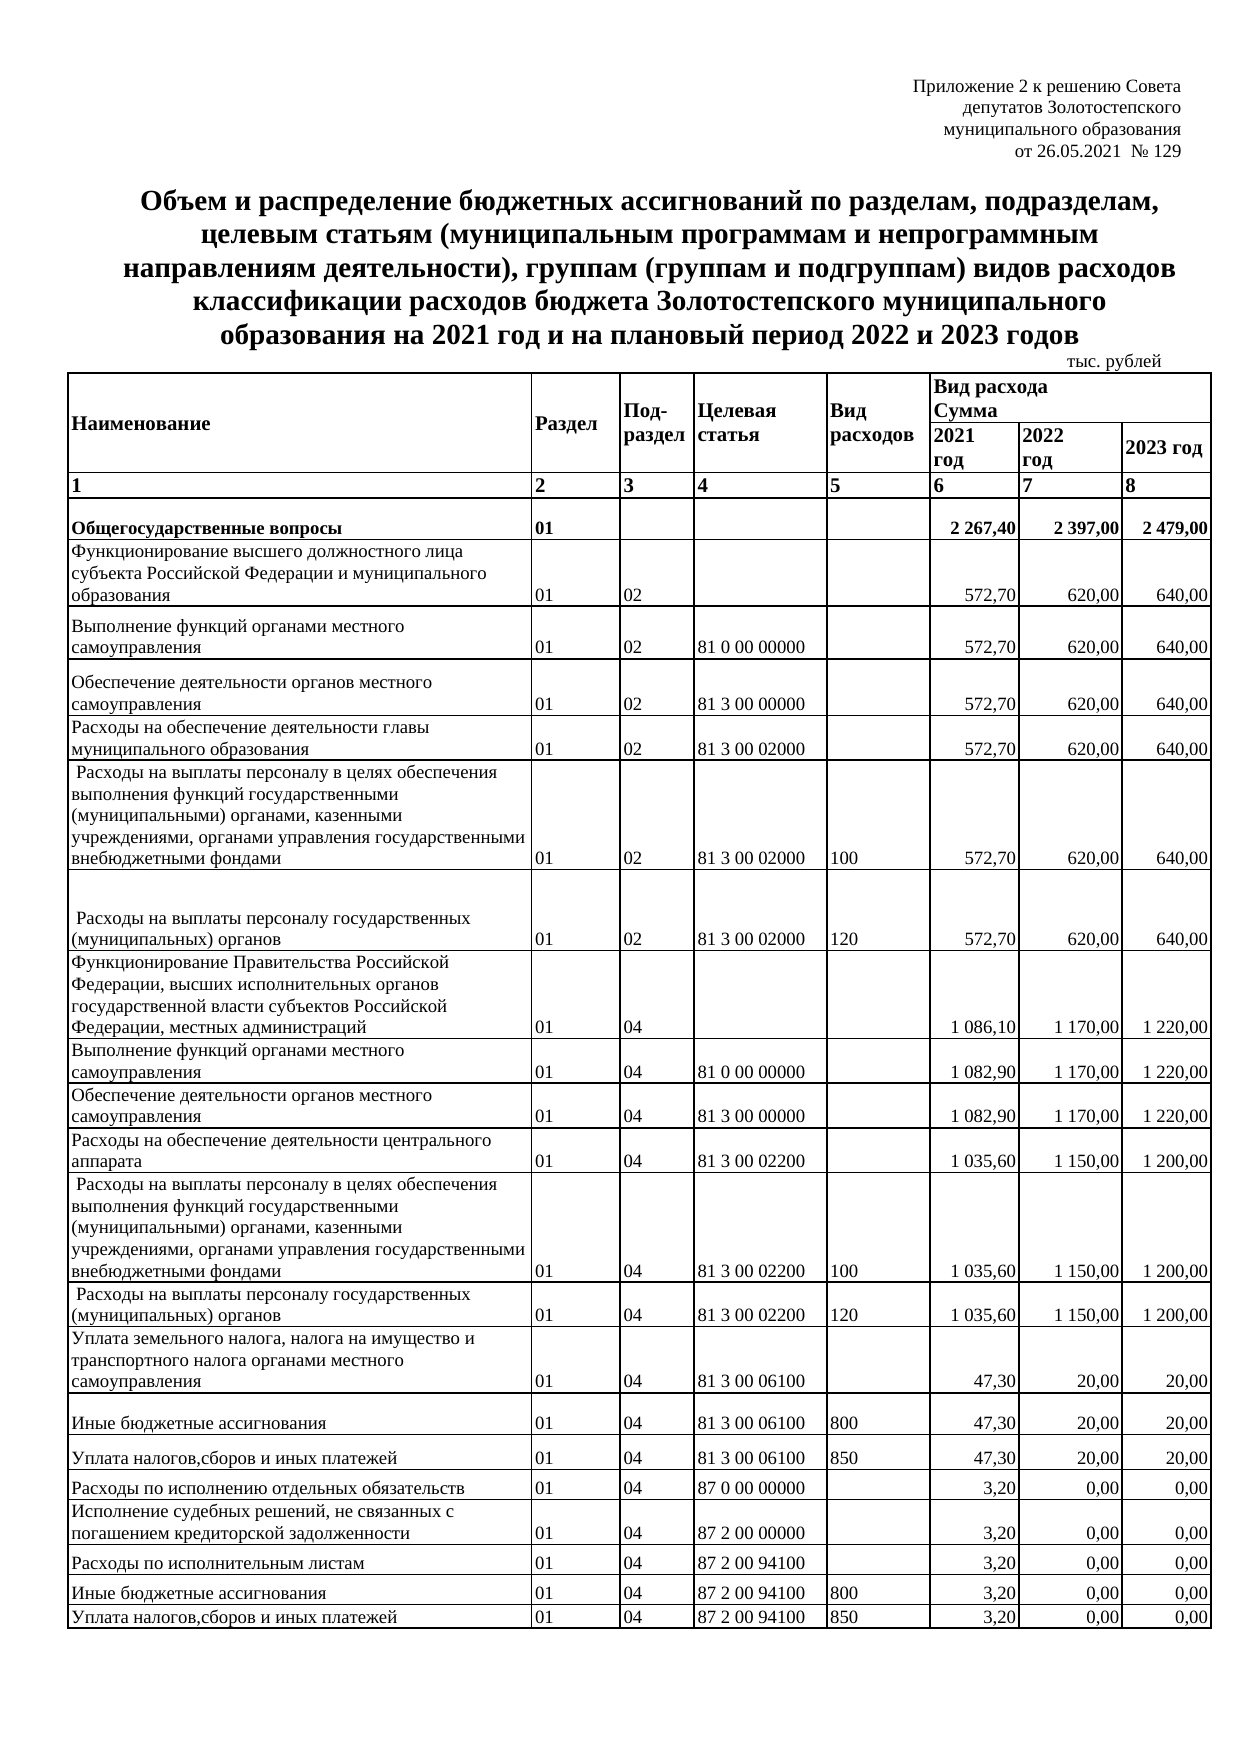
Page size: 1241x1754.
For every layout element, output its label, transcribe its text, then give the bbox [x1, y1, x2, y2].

table_cell 81 3 00 00000 [695, 660, 826, 714]
table_cell 8 [1123, 473, 1210, 497]
table_cell 87 0 00 00000 [695, 1470, 826, 1499]
table_cell 01 [532, 1173, 619, 1281]
table_cell 1 082,90 [931, 1039, 1018, 1082]
table_cell 0,00 [1123, 1500, 1210, 1543]
table_cell 01 [532, 870, 619, 950]
table_cell 87 2 00 94100 [695, 1605, 826, 1627]
table_cell 01 [532, 1545, 619, 1573]
table_cell 47,30 [931, 1327, 1018, 1392]
table_cell 2022 год [1020, 423, 1121, 471]
table_cell 81 3 00 06100 [695, 1435, 826, 1469]
table_header Вид расхода Сумма [931, 374, 1210, 422]
table_cell [828, 1327, 929, 1392]
table_cell 572,70 [931, 870, 1018, 950]
table_cell 1 086,10 [931, 951, 1018, 1038]
table_cell 620,00 [1020, 540, 1121, 605]
table_cell 4 [695, 473, 826, 497]
table_cell 0,00 [1020, 1605, 1121, 1627]
table_cell 1 150,00 [1020, 1129, 1121, 1172]
table_cell Выполнение функций органами местного самоуправления [69, 1039, 531, 1082]
table_cell Расходы на выплаты персоналу в целях обеспечения выполнения функций государственными (муниципальными) органами, казенными учреждениями, органами управления государственными внебюджетными фондами [69, 761, 531, 869]
table_cell 02 [621, 761, 693, 869]
table_cell 7 [1020, 473, 1121, 497]
table_cell 1 170,00 [1020, 951, 1121, 1038]
table_cell 81 3 00 02000 [695, 870, 826, 950]
table_cell [828, 716, 929, 759]
table_cell 02 [621, 607, 693, 658]
table_cell [828, 951, 929, 1038]
table_cell 3,20 [931, 1575, 1018, 1603]
table_cell 81 3 00 02000 [695, 761, 826, 869]
table_cell [695, 540, 826, 605]
table_cell 1 200,00 [1123, 1283, 1210, 1326]
table_cell 2023 год [1123, 423, 1210, 471]
table_cell 2 479,00 [1123, 499, 1210, 539]
table_cell 640,00 [1123, 540, 1210, 605]
table_cell 01 [532, 1327, 619, 1392]
table_cell Общегосударственные вопросы [69, 499, 531, 539]
table_cell 2021 год [931, 423, 1018, 471]
table_cell 87 2 00 94100 [695, 1545, 826, 1573]
table_cell 1 [69, 473, 531, 497]
table_cell 1 035,60 [931, 1129, 1018, 1172]
table_cell [828, 660, 929, 714]
table_cell 3,20 [931, 1470, 1018, 1499]
table_cell 81 3 00 00000 [695, 1084, 826, 1127]
table_cell 0,00 [1123, 1575, 1210, 1603]
text Объем и распределение бюджетных ассигнований по разделам, подразделам, целевым статьям (муниципальным программам и непрограммным направлениям деятельности), группам (группам и подгруппам) видов расходов классификации расходов бюджета Золотостепского муниципального образования на 2021 год и на плановый период 2022 и 2023 годов [118, 183, 1181, 350]
table_cell [828, 1470, 929, 1499]
table_cell 04 [621, 1084, 693, 1127]
table_cell 1 200,00 [1123, 1129, 1210, 1172]
table_cell 04 [621, 1039, 693, 1082]
table_cell 1 150,00 [1020, 1283, 1121, 1326]
table_cell 04 [621, 1470, 693, 1499]
table_cell 04 [621, 951, 693, 1038]
table_cell 2 [532, 473, 619, 497]
table_cell 01 [532, 951, 619, 1038]
table_cell 3,20 [931, 1545, 1018, 1573]
table_cell 1 220,00 [1123, 1084, 1210, 1127]
table_cell 100 [828, 1173, 929, 1281]
table_cell 0,00 [1020, 1500, 1121, 1543]
table_cell 640,00 [1123, 607, 1210, 658]
table_cell Расходы на выплаты персоналу в целях обеспечения выполнения функций государственными (муниципальными) органами, казенными учреждениями, органами управления государственными внебюджетными фондами [69, 1173, 531, 1281]
table_cell [828, 1084, 929, 1127]
table_cell Обеспечение деятельности органов местного самоуправления [69, 660, 531, 714]
table_cell Уплата налогов,сборов и иных платежей [69, 1435, 531, 1469]
table_cell 01 [532, 660, 619, 714]
table_header Раздел [532, 374, 619, 471]
text Приложение 2 к решению Совета [118, 75, 1181, 96]
table_cell 04 [621, 1435, 693, 1469]
table_cell 1 220,00 [1123, 1039, 1210, 1082]
table_cell 572,70 [931, 716, 1018, 759]
table_cell 01 [532, 1500, 619, 1543]
table_cell 81 3 00 02200 [695, 1283, 826, 1326]
table_cell 04 [621, 1173, 693, 1281]
table_cell 87 2 00 94100 [695, 1575, 826, 1603]
table_cell 01 [532, 1283, 619, 1326]
table_cell [828, 1129, 929, 1172]
table_cell 87 2 00 00000 [695, 1500, 826, 1543]
table_cell 01 [532, 1575, 619, 1603]
table_cell 01 [532, 1039, 619, 1082]
table_cell 04 [621, 1283, 693, 1326]
table_cell Обеспечение деятельности органов местного самоуправления [69, 1084, 531, 1127]
table_cell Иные бюджетные ассигнования [69, 1575, 531, 1603]
table_cell 81 0 00 00000 [695, 607, 826, 658]
table_header Целевая статья [695, 374, 826, 471]
table_cell 620,00 [1020, 660, 1121, 714]
table_cell 120 [828, 1283, 929, 1326]
table_cell 01 [532, 1084, 619, 1127]
table_cell 1 035,60 [931, 1283, 1018, 1326]
table_cell 0,00 [1020, 1470, 1121, 1499]
table_cell 81 3 00 06100 [695, 1327, 826, 1392]
table_cell 81 3 00 02200 [695, 1129, 826, 1172]
table_cell Исполнение судебных решений, не связанных с погашением кредиторской задолженности [69, 1500, 531, 1543]
table_cell 620,00 [1020, 761, 1121, 869]
table_cell Выполнение функций органами местного самоуправления [69, 607, 531, 658]
table_cell 640,00 [1123, 761, 1210, 869]
text депутатов Золотостепского [118, 96, 1181, 118]
table_cell 01 [532, 761, 619, 869]
table_cell 47,30 [931, 1394, 1018, 1434]
table_cell 620,00 [1020, 716, 1121, 759]
table_cell [828, 1039, 929, 1082]
table_cell 0,00 [1123, 1605, 1210, 1627]
text тыс. рублей [118, 350, 1181, 372]
table_cell 04 [621, 1129, 693, 1172]
table_cell 81 3 00 02200 [695, 1173, 826, 1281]
table_cell [695, 951, 826, 1038]
table_cell 02 [621, 660, 693, 714]
table_cell Расходы на выплаты персоналу государственных (муниципальных) органов [69, 870, 531, 950]
table_cell 1 035,60 [931, 1173, 1018, 1281]
table_cell 01 [532, 499, 619, 539]
table_cell Функционирование высшего должностного лица субъекта Российской Федерации и муниципального образования [69, 540, 531, 605]
table_cell 1 200,00 [1123, 1173, 1210, 1281]
table_cell 02 [621, 870, 693, 950]
table_cell 6 [931, 473, 1018, 497]
table_cell 572,70 [931, 607, 1018, 658]
table_cell [828, 1545, 929, 1573]
table_cell 04 [621, 1575, 693, 1603]
table_cell 01 [532, 607, 619, 658]
table_cell 20,00 [1123, 1394, 1210, 1434]
table_cell 81 3 00 06100 [695, 1394, 826, 1434]
table_cell 2 267,40 [931, 499, 1018, 539]
table_cell 81 0 00 00000 [695, 1039, 826, 1082]
table_cell 0,00 [1020, 1545, 1121, 1573]
table_cell 0,00 [1020, 1575, 1121, 1603]
table_header Под-раздел [621, 374, 693, 471]
table_cell 02 [621, 540, 693, 605]
table_cell 1 150,00 [1020, 1173, 1121, 1281]
table_cell Иные бюджетные ассигнования [69, 1394, 531, 1434]
table_cell 640,00 [1123, 870, 1210, 950]
table_cell 850 [828, 1605, 929, 1627]
table_cell 640,00 [1123, 716, 1210, 759]
text муниципального образования [118, 118, 1181, 139]
table_cell 572,70 [931, 540, 1018, 605]
table_cell 20,00 [1123, 1435, 1210, 1469]
table_cell Функционирование Правительства Российской Федерации, высших исполнительных органов государственной власти субъектов Российской Федерации, местных администраций [69, 951, 531, 1038]
table_cell 01 [532, 1129, 619, 1172]
table_cell 04 [621, 1605, 693, 1627]
table_cell 620,00 [1020, 607, 1121, 658]
table_cell 1 170,00 [1020, 1084, 1121, 1127]
table_cell 01 [532, 1470, 619, 1499]
table_cell 1 220,00 [1123, 951, 1210, 1038]
table_cell 04 [621, 1500, 693, 1543]
table_cell [828, 499, 929, 539]
table_cell 3,20 [931, 1605, 1018, 1627]
table_cell 100 [828, 761, 929, 869]
table_cell 800 [828, 1394, 929, 1434]
table_cell 640,00 [1123, 660, 1210, 714]
table_cell 3,20 [931, 1500, 1018, 1543]
table_cell [828, 540, 929, 605]
table_cell 572,70 [931, 660, 1018, 714]
table_cell 5 [828, 473, 929, 497]
table_cell Расходы на выплаты персоналу государственных (муниципальных) органов [69, 1283, 531, 1326]
table_header Наименование [69, 374, 531, 471]
table_header Вид расходов [828, 374, 929, 471]
table_cell 01 [532, 716, 619, 759]
table_cell 47,30 [931, 1435, 1018, 1469]
table_cell 850 [828, 1435, 929, 1469]
table_cell 81 3 00 02000 [695, 716, 826, 759]
table_cell 01 [532, 1435, 619, 1469]
table_cell Уплата налогов,сборов и иных платежей [69, 1605, 531, 1627]
table_cell 20,00 [1020, 1327, 1121, 1392]
table_cell [828, 607, 929, 658]
table_cell 1 082,90 [931, 1084, 1018, 1127]
table_cell 01 [532, 1394, 619, 1434]
table_cell [621, 499, 693, 539]
table_cell [695, 499, 826, 539]
table_cell Расходы на обеспечение деятельности главы муниципального образования [69, 716, 531, 759]
table_cell 20,00 [1020, 1435, 1121, 1469]
table_cell 04 [621, 1327, 693, 1392]
table_cell 800 [828, 1575, 929, 1603]
table_cell 0,00 [1123, 1470, 1210, 1499]
table_cell Расходы по исполнительным листам [69, 1545, 531, 1573]
table_cell 2 397,00 [1020, 499, 1121, 539]
table_cell Расходы на обеспечение деятельности центрального аппарата [69, 1129, 531, 1172]
table_cell 01 [532, 540, 619, 605]
table_cell Расходы по исполнению отдельных обязательств [69, 1470, 531, 1499]
text от 26.05.2021 № 129 [118, 139, 1181, 161]
table_cell 620,00 [1020, 870, 1121, 950]
table_cell 20,00 [1020, 1394, 1121, 1434]
table_cell 02 [621, 716, 693, 759]
table_cell 0,00 [1123, 1545, 1210, 1573]
table_cell 120 [828, 870, 929, 950]
table_cell 01 [532, 1605, 619, 1627]
table_cell Уплата земельного налога, налога на имущество и транспортного налога органами местного самоуправления [69, 1327, 531, 1392]
table_cell 572,70 [931, 761, 1018, 869]
table_cell 04 [621, 1394, 693, 1434]
table_cell [828, 1500, 929, 1543]
table_cell 3 [621, 473, 693, 497]
table_cell 1 170,00 [1020, 1039, 1121, 1082]
table_cell 04 [621, 1545, 693, 1573]
table_cell 20,00 [1123, 1327, 1210, 1392]
